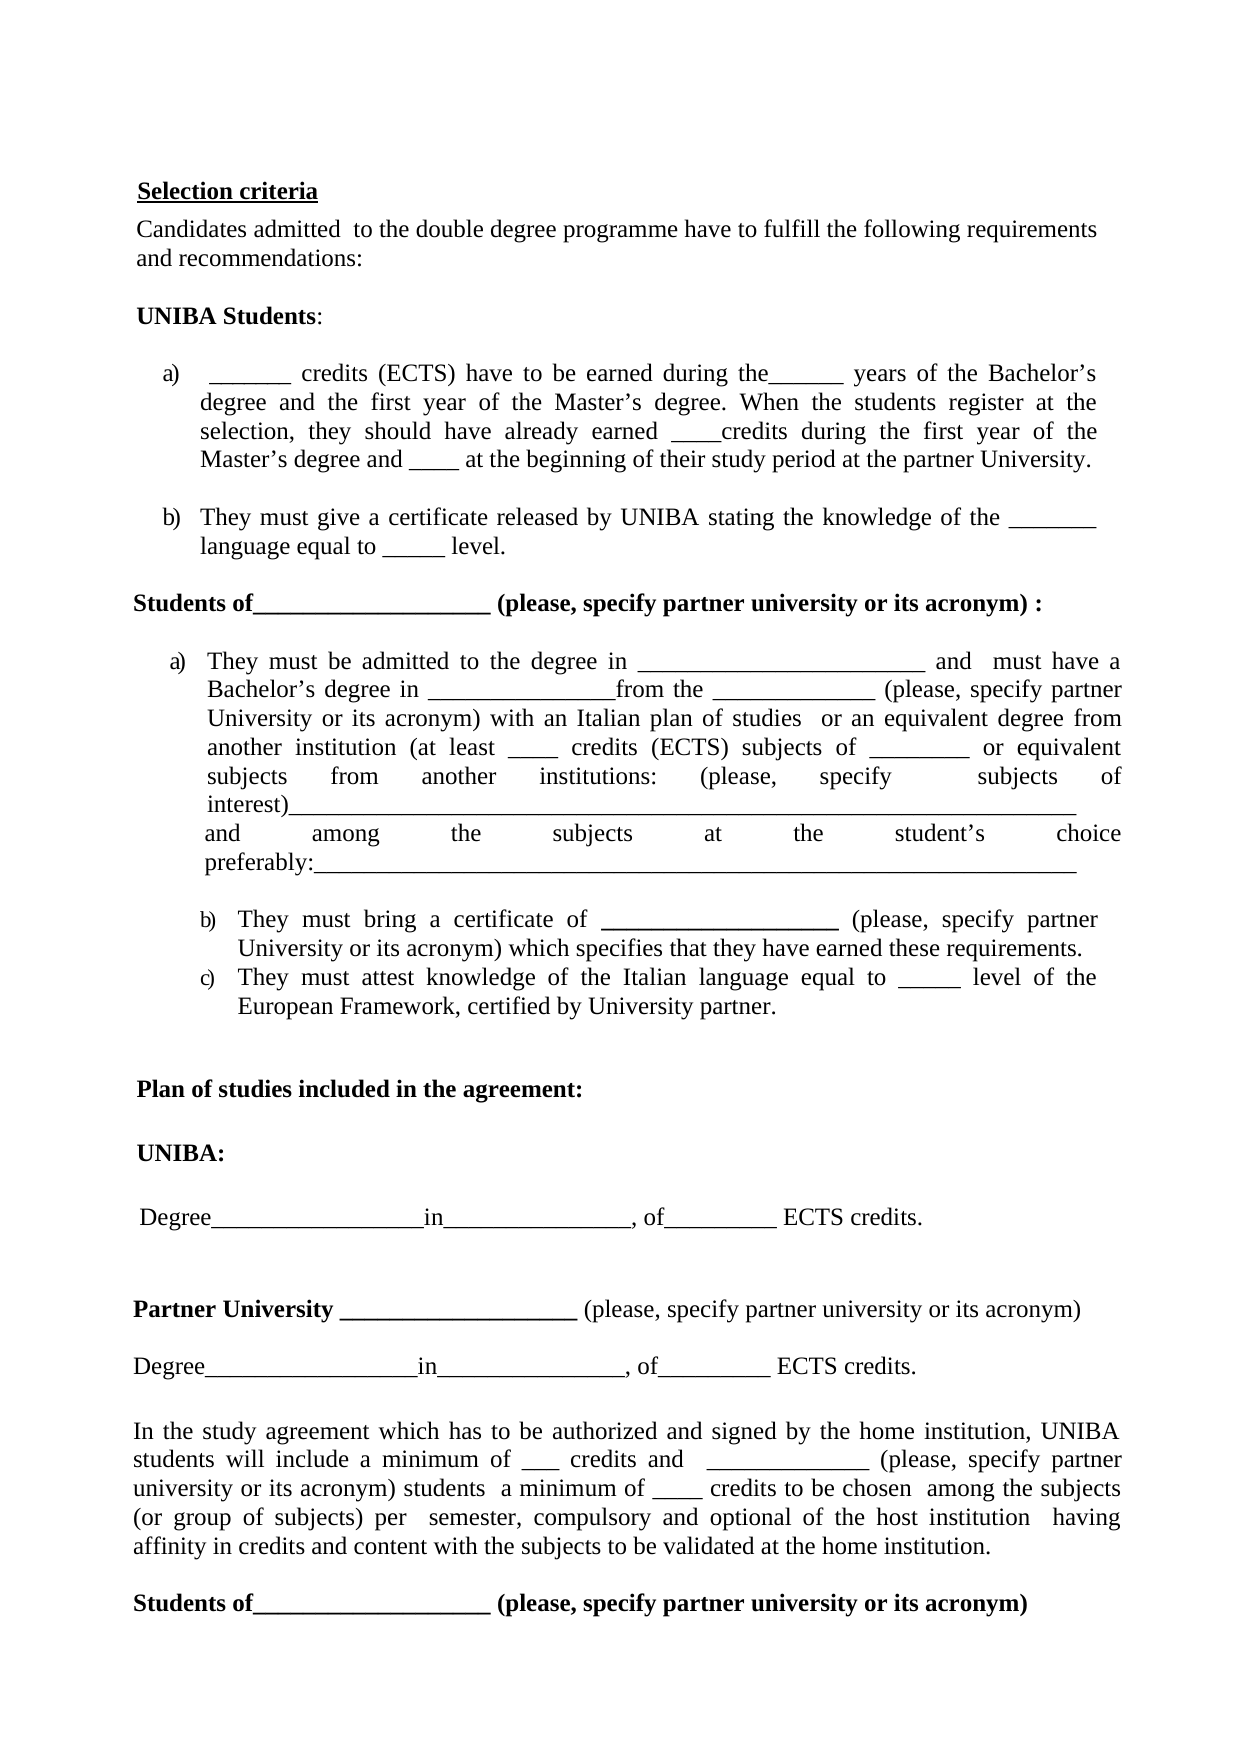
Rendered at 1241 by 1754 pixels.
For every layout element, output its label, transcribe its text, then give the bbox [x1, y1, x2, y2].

text Selection criteria [137, 176, 1122, 205]
text Degree_________________in_______________, of_________ ECTS credits. [118, 1179, 1057, 1237]
text UNIBA Students: [136, 301, 1122, 329]
list _______ credits (ECTS) have to be earned during the______ years of the Bachelor’s degree and the first year of the Master’s degree. When the students register at the selection, they should have already earned ____credits during the first year of the Master’s degree and ____ at the beginning of their study period at the partner University. [162, 358, 1098, 473]
list They must attest knowledge of the Italian language equal to _____ level of the European Framework, certified by University partner. [200, 962, 1098, 1019]
text and among the subjects at the student’s choice preferably:_____________________________________________________________ [204, 818, 1122, 876]
list They must give a certificate released by UNIBA stating the knowledge of the _______ language equal to _____ level. [162, 502, 1098, 559]
text Plan of studies included in the agreement: [136, 1052, 1057, 1109]
text Students of___________________ (please, specify partner university or its acronym) [133, 1588, 1122, 1617]
list They must be admitted to the degree in _______________________ and must have a Bachelor’s degree in _______________from the _____________ (please, specify partner University or its acronym) with an Italian plan of studies or an equivalent degree from another institution (at least ____ credits (ECTS) subjects of ________ or equivalent subjects from another institutions: (please, specify subjects of interest)_______________________________________________________________ [169, 646, 1122, 818]
text In the study agreement which has to be authorized and signed by the home institution, UNIBA students will include a minimum of ___ credits and _____________ (please, specify partner university or its acronym) students a minimum of ____ credits to be chosen among the subjects (or group of subjects) per semester, compulsory and optional of the host institution having affinity in credits and content with the subjects to be validated at the home institution. [133, 1416, 1122, 1559]
text Candidates admitted to the double degree programme have to fulfill the following requirements and recommendations: [136, 214, 1098, 272]
text Students of___________________ (please, specify partner university or its acronym) : [133, 588, 1122, 617]
text Degree_________________in_______________, of_________ ECTS credits. [118, 1329, 1057, 1386]
text Partner University ___________________ (please, specify partner university or its acronym) [133, 1294, 1122, 1323]
text UNIBA: [136, 1116, 1057, 1173]
list They must bring a certificate of ___________________ (please, specify partner University or its acronym) which specifies that they have earned these requirements. [200, 904, 1098, 962]
